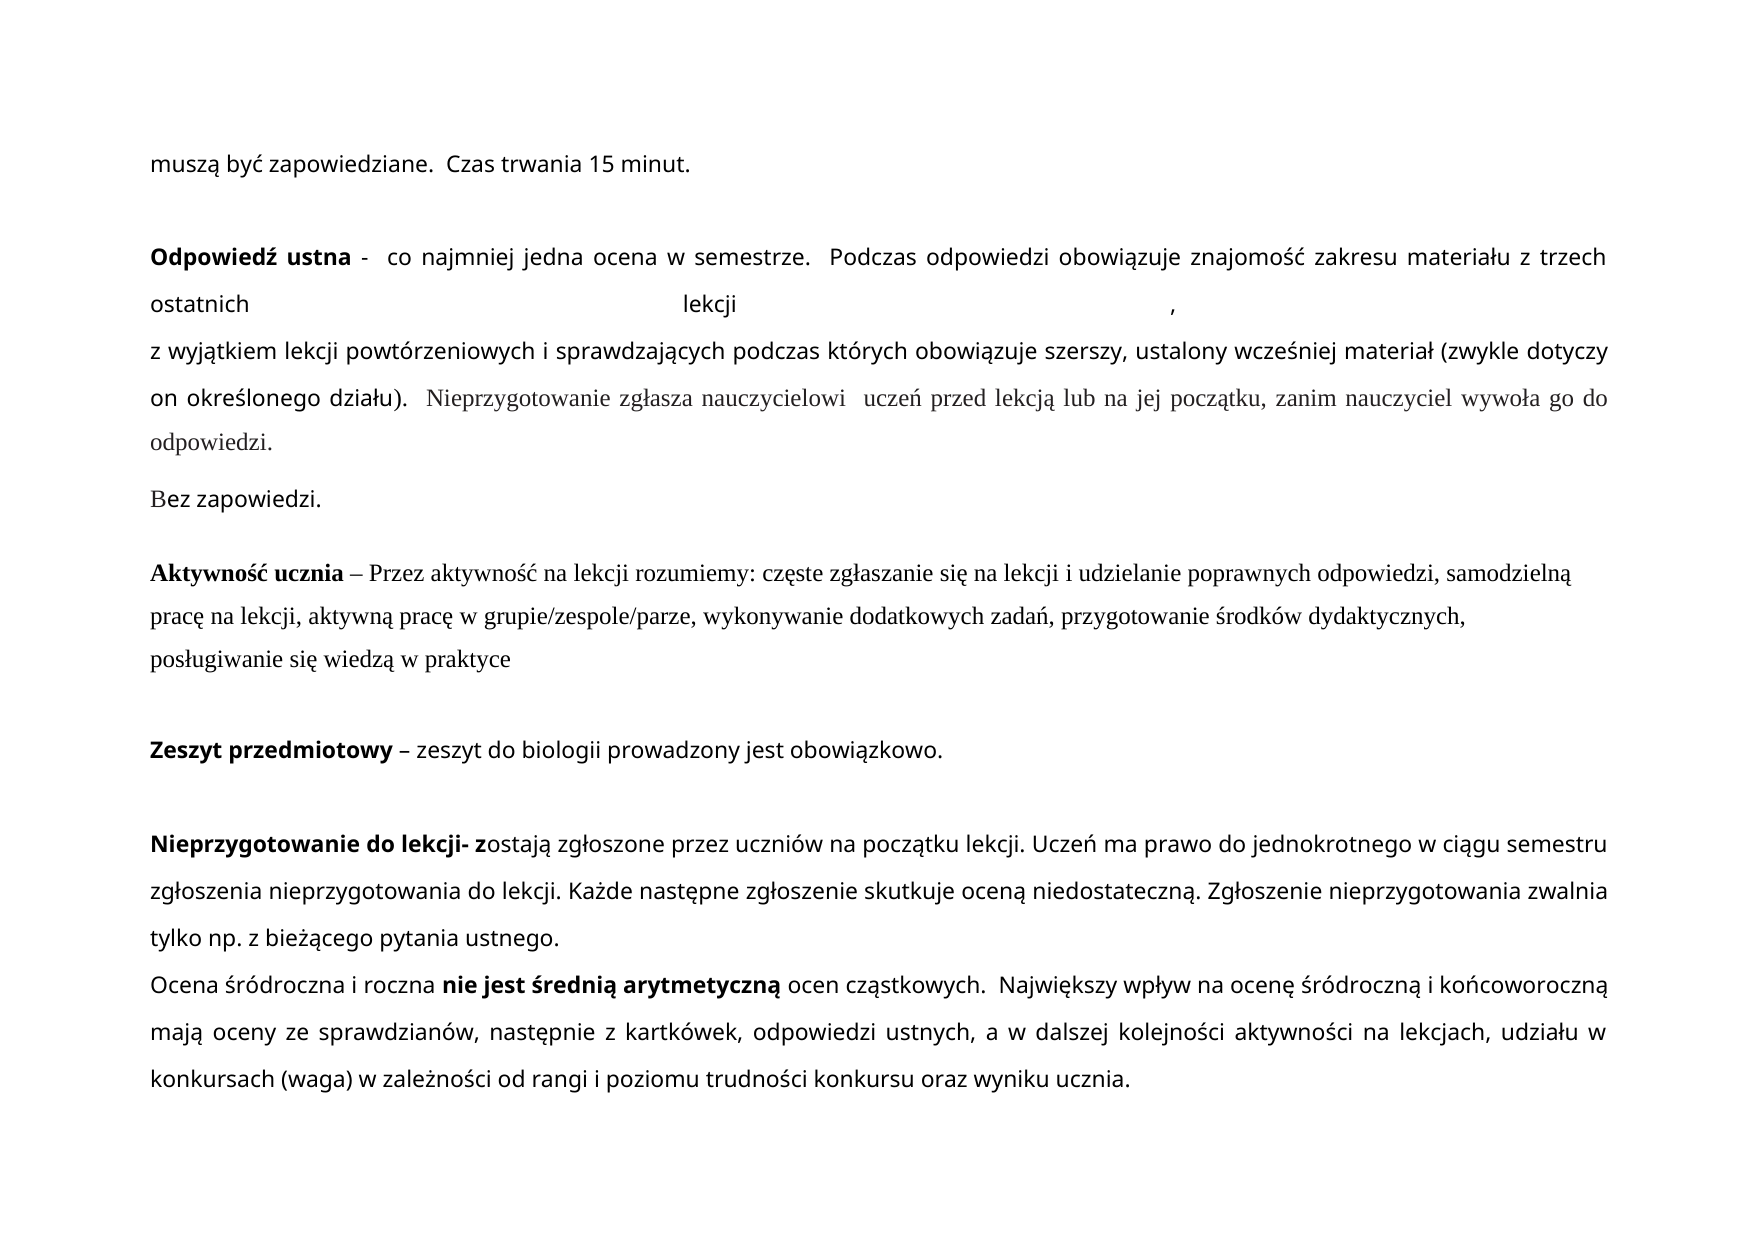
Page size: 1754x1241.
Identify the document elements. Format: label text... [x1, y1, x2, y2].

text Odpowiedź ustna - co najmniej jedna ocena w semestrze. Podczas odpowiedzi obowiązuje znajomość zakresu materiału z trzech ostatnich lekcji , z wyjątkiem lekcji powtórzeniowych i sprawdzających podczas których obowiązuje szerszy, ustalony wcześniej materiał (zwykle dotyczy on określonego działu). Nieprzygotowanie zgłasza nauczycielowi uczeń przed lekcją lub na jej początku, zanim nauczyciel wywoła go do odpowiedzi. [150, 241, 1609, 456]
text Zeszyt przedmiotowy – zeszyt do biologii prowadzony jest obowiązkowo. [150, 734, 1589, 766]
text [150, 147, 1609, 179]
text Nieprzygotowanie do lekcji- zostają zgłoszone przez uczniów na początku lekcji. Uczeń ma prawo do jednokrotnego w ciągu semestru zgłoszenia nieprzygotowania do lekcji. Każde następne zgłoszenie skutkuje oceną niedostateczną. Zgłoszenie nieprzygotowania zwalnia tylko np. z bieżącego pytania ustnego. [150, 828, 1609, 953]
text Ocena śródroczna i roczna nie jest średnią arytmetyczną ocen cząstkowych. Największy wpływ na ocenę śródroczną i końcoworoczną mają oceny ze sprawdzianów, następnie z kartkówek, odpowiedzi ustnych, a w dalszej kolejności aktywności na lekcjach, udziału w konkursach (waga) w zależności od rangi i poziomu trudności konkursu oraz wyniku ucznia. [150, 969, 1609, 1094]
text Bez zapowiedzi. [150, 483, 1609, 514]
text Aktywność ucznia – Przez aktywność na lekcji rozumiemy: częste zgłaszanie się na lekcji i udzielanie poprawnych odpowiedzi, samodzielną pracę na lekcji, aktywną pracę w grupie/zespole/parze, wykonywanie dodatkowych zadań, przygotowanie środków dydaktycznych, [150, 558, 1609, 630]
text posługiwanie się wiedzą w praktyce [150, 644, 1609, 673]
